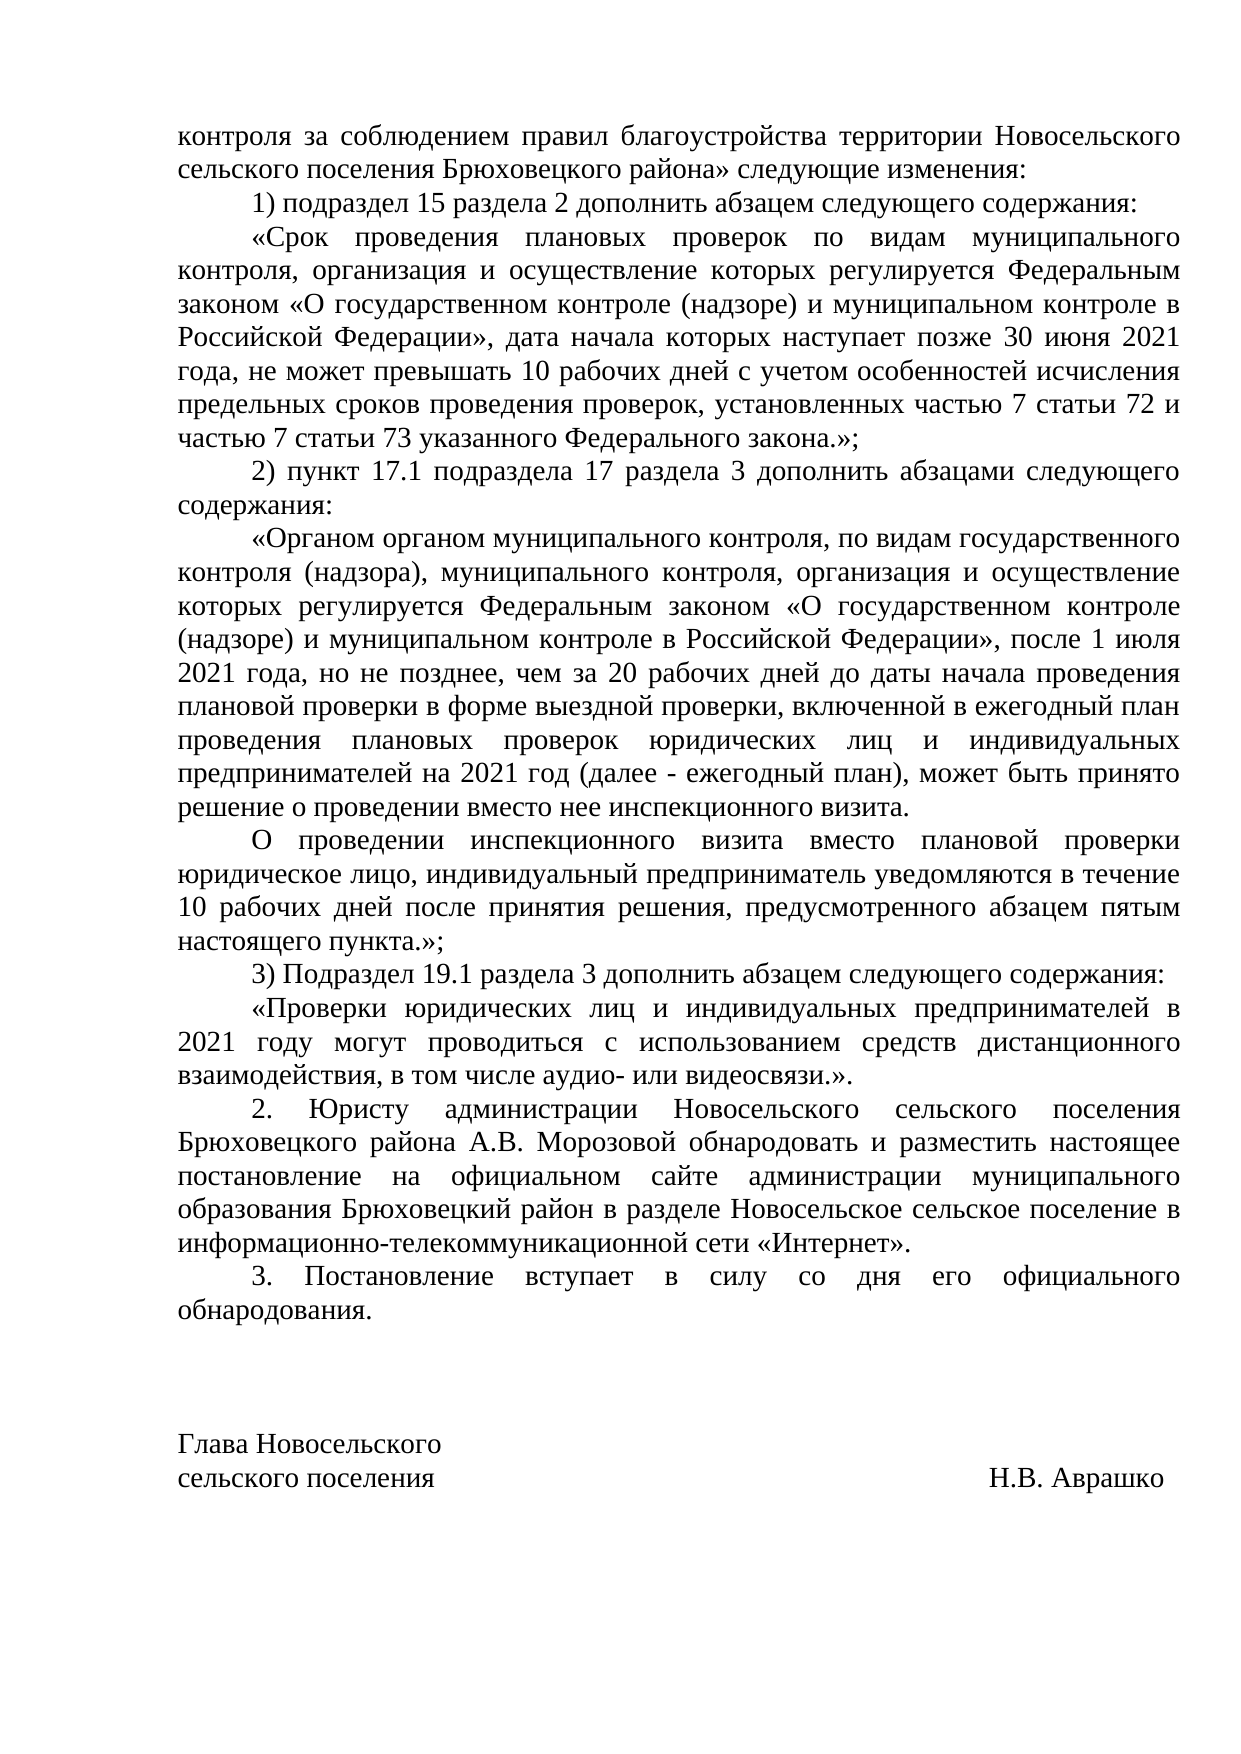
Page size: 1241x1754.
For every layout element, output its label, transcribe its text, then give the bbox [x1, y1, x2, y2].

text «Проверки юридических лиц и индивидуальных предпринимателей в 2021 году могут проводиться с использованием средств дистанционного взаимодействия, в том числе аудио- или видеосвязи.». [177, 990, 1181, 1091]
text 2. Юристу администрации Новосельского сельского поселения Брюховецкого района А.В. Морозовой обнародовать и разместить настоящее постановление на официальном сайте администрации муниципального образования Брюховецкий район в разделе Новосельское сельское поселение в информационно-телекоммуникационной сети «Интернет». [177, 1091, 1181, 1258]
text 1) подраздел 15 раздела 2 дополнить абзацем следующего содержания: [177, 185, 1181, 219]
text 3. Постановление вступает в силу со дня его официального обнародования. [177, 1258, 1181, 1326]
text Глава Новосельского [177, 1426, 1181, 1460]
text 2) пункт 17.1 подраздела 17 раздела 3 дополнить абзацами следующего содержания: [177, 453, 1181, 521]
text «Срок проведения плановых проверок по видам муниципального контроля, организация и осуществление которых регулируется Федеральным законом «О государственном контроле (надзоре) и муниципальном контроле в Российской Федерации», дата начала которых наступает позже 30 июня 2021 года, не может превышать 10 рабочих дней с учетом особенностей исчисления предельных сроков проведения проверок, установленных частью 7 статьи 72 и частью 7 статьи 73 указанного Федерального закона.»; [177, 219, 1181, 453]
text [177, 118, 1181, 185]
text сельского поселения Н.В. Аврашко [177, 1460, 1181, 1493]
text О проведении инспекционного визита вместо плановой проверки юридическое лицо, индивидуальный предприниматель уведомляются в течение 10 рабочих дней после принятия решения, предусмотренного абзацем пятым настоящего пункта.»; [177, 822, 1181, 957]
text 3) Подраздел 19.1 раздела 3 дополнить абзацем следующего содержания: [177, 957, 1181, 990]
text «Органом органом муниципального контроля, по видам государственного контроля (надзора), муниципального контроля, организация и осуществление которых регулируется Федеральным законом «О государственном контроле (надзоре) и муниципальном контроле в Российской Федерации», после 1 июля 2021 года, но не позднее, чем за 20 рабочих дней до даты начала проведения плановой проверки в форме выездной проверки, включенной в ежегодный план проведения плановых проверок юридических лиц и индивидуальных предпринимателей на 2021 год (далее - ежегодный план), может быть принято решение о проведении вместо нее инспекционного визита. [177, 521, 1181, 822]
